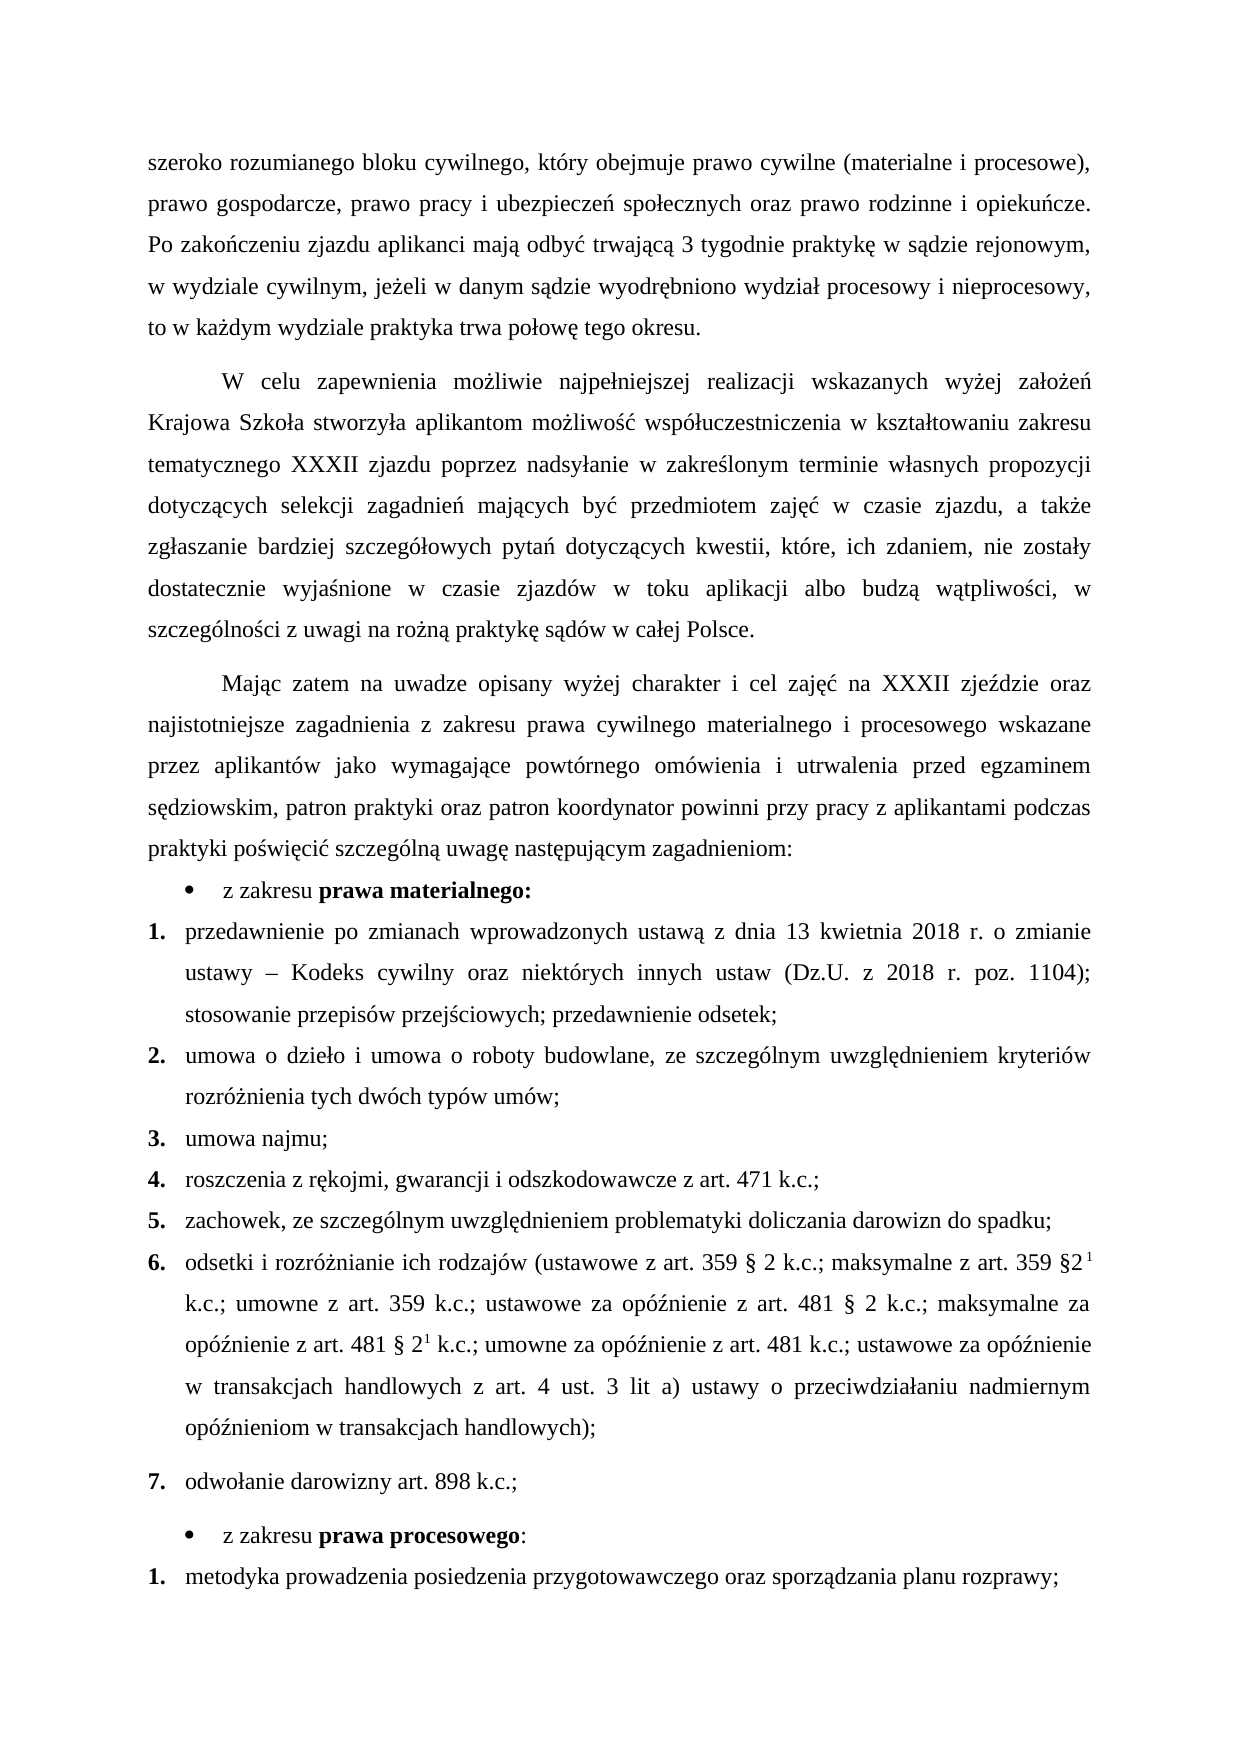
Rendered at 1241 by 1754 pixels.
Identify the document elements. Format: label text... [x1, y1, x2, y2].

text W celu zapewnienia możliwie najpełniejszej realizacji wskazanych wyżej założeń Krajowa Szkoła stworzyła aplikantom możliwość współuczestniczenia w kształtowaniu zakresu tematycznego XXXII zjazdu poprzez nadsyłanie w zakreślonym terminie własnych propozycji dotyczących selekcji zagadnień mających być przedmiotem zajęć w czasie zjazdu, a także zgłaszanie bardziej szczegółowych pytań dotyczących kwestii, które, ich zdaniem, nie zostały dostatecznie wyjaśnione w czasie zjazdów w toku aplikacji albo budzą wątpliwości, w szczególności z uwagi na rożną praktykę sądów w całej Polsce. [148, 367, 1093, 643]
list roszczenia z rękojmi, gwarancji i odszkodowawcze z art. 471 k.c.; [148, 1165, 1093, 1193]
list z zakresu prawa materialnego: [185, 876, 1093, 903]
list z zakresu prawa procesowego: [185, 1521, 1093, 1548]
list metodyka prowadzenia posiedzenia przygotowawczego oraz sporządzania planu rozprawy; [148, 1562, 1093, 1590]
list odsetki i rozróżnianie ich rodzajów (ustawowe z art. 359 § 2 k.c.; maksymalne z art. 359 §21 k.c.; umowne z art. 359 k.c.; ustawowe za opóźnienie z art. 481 § 2 k.c.; maksymalne za opóźnienie z art. 481 § 21 k.c.; umowne za opóźnienie z art. 481 k.c.; ustawowe za opóźnienie w transakcjach handlowych z art. 4 ust. 3 lit a) ustawy o przeciwdziałaniu nadmiernym opóźnieniom w transakcjach handlowych); [148, 1248, 1093, 1441]
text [148, 148, 1093, 341]
list umowa najmu; [148, 1124, 1093, 1151]
list odwołanie darowizny art. 898 k.c.; [148, 1467, 1093, 1495]
list przedawnienie po zmianach wprowadzonych ustawą z dnia 13 kwietnia 2018 r. o zmianie ustawy – Kodeks cywilny oraz niektórych innych ustaw (Dz.U. z 2018 r. poz. 1104); stosowanie przepisów przejściowych; przedawnienie odsetek; [148, 917, 1093, 1027]
text Mając zatem na uwadze opisany wyżej charakter i cel zajęć na XXXII zjeździe oraz najistotniejsze zagadnienia z zakresu prawa cywilnego materialnego i procesowego wskazane przez aplikantów jako wymagające powtórnego omówienia i utrwalenia przed egzaminem sędziowskim, patron praktyki oraz patron koordynator powinni przy pracy z aplikantami podczas praktyki poświęcić szczególną uwagę następującym zagadnieniom: [148, 669, 1093, 862]
list zachowek, ze szczególnym uwzględnieniem problematyki doliczania darowizn do spadku; [148, 1206, 1093, 1234]
list umowa o dzieło i umowa o roboty budowlane, ze szczególnym uwzględnieniem kryteriów rozróżnienia tych dwóch typów umów; [148, 1041, 1093, 1110]
